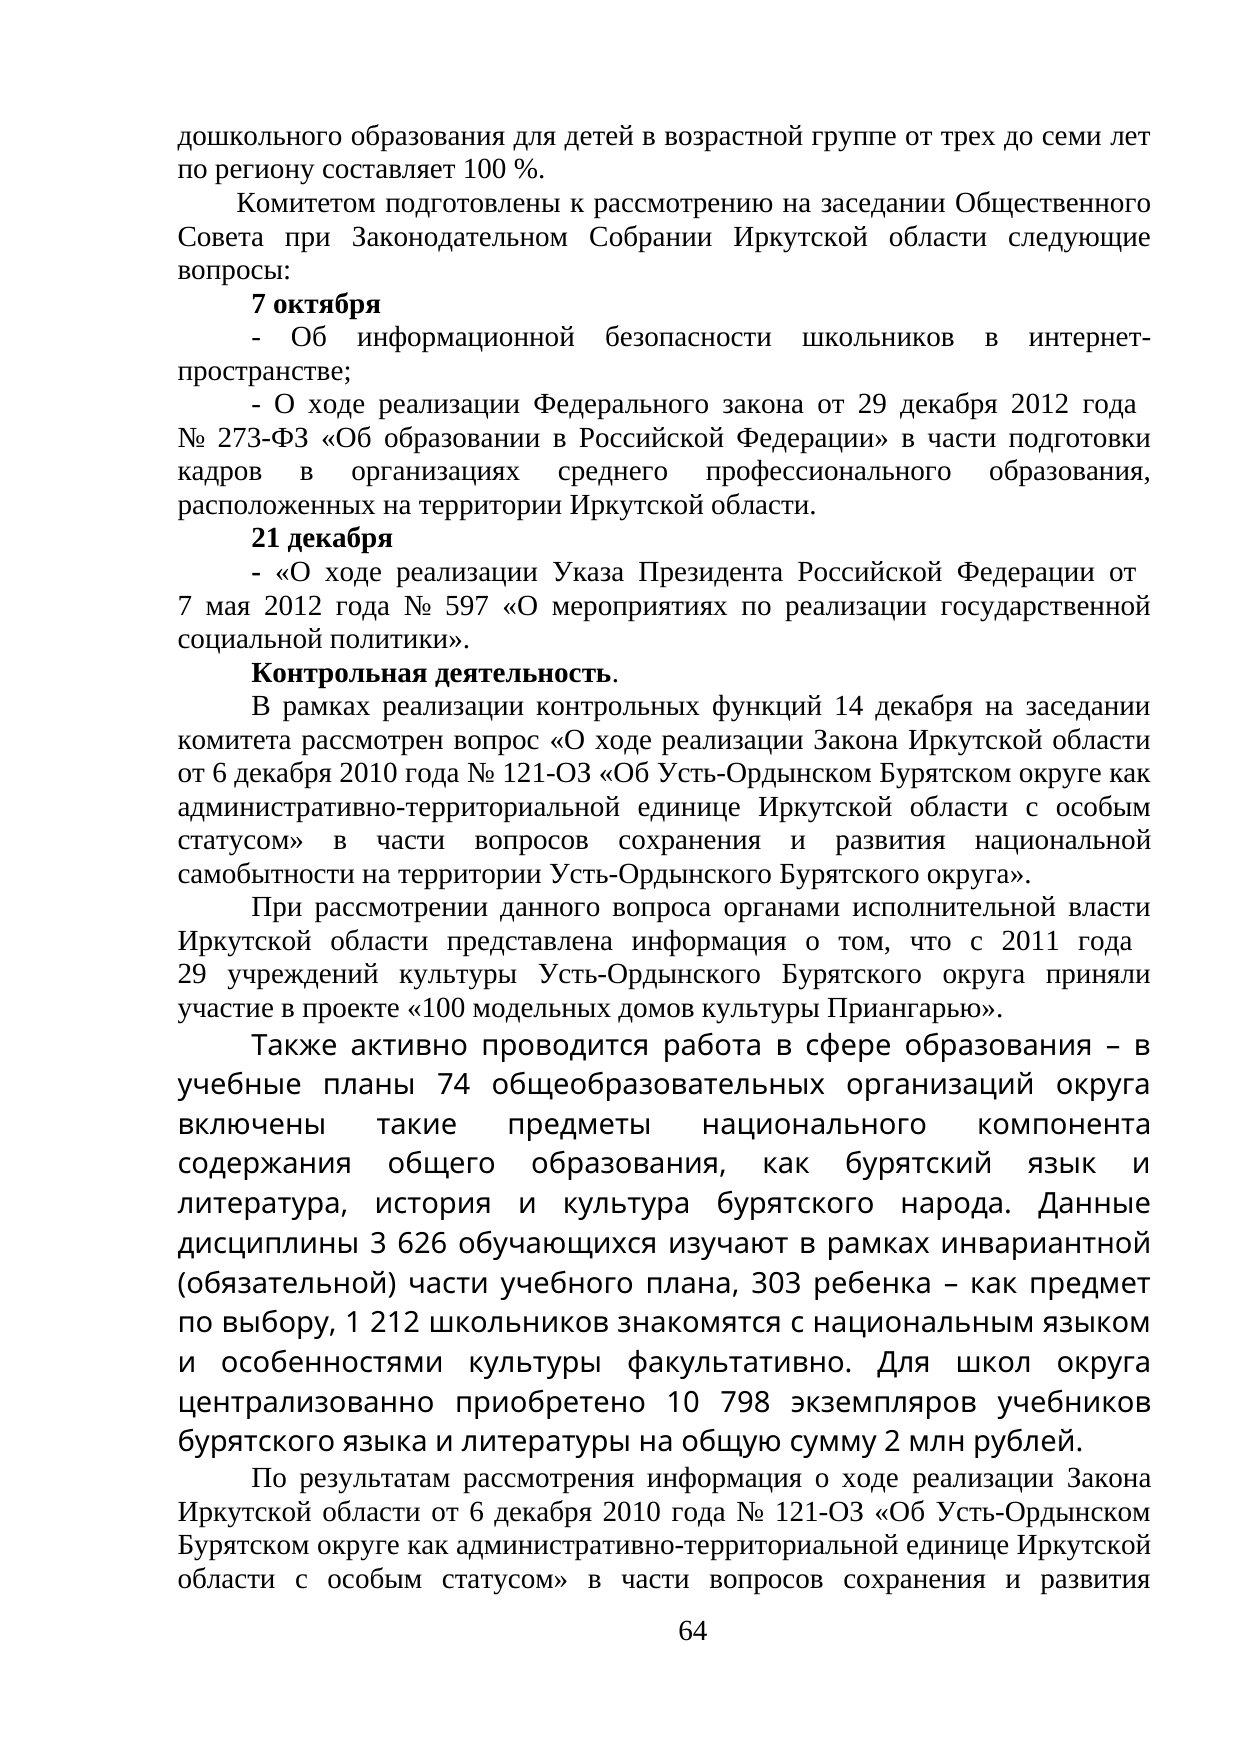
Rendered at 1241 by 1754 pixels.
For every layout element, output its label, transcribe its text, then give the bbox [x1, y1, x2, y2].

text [177, 118, 1152, 185]
text - О ходе реализации Федерального закона от 29 декабря 2012 года № 273-ФЗ «Об образовании в Российской Федерации» в части подготовки кадров в организациях среднего профессионального образования, расположенных на территории Иркутской области. [177, 386, 1152, 521]
text При рассмотрении данного вопроса органами исполнительной власти Иркутской области представлена информация о том, что с 2011 года 29 учреждений культуры Усть-Ордынского Бурятского округа приняли участие в проекте «100 модельных домов культуры Приангарью». [177, 889, 1152, 1024]
text Комитетом подготовлены к рассмотрению на заседании Общественного Совета при Законодательном Собрании Иркутской области следующие вопросы: [177, 185, 1152, 286]
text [177, 1460, 1152, 1594]
text - Об информационной безопасности школьников в интернет-пространстве; [177, 319, 1152, 386]
text 7 октября [177, 286, 1152, 319]
text Также активно проводится работа в сфере образования – в учебные планы 74 общеобразовательных организаций округа включены такие предметы национального компонента содержания общего образования, как бурятский язык и литература, история и культура бурятского народа. Данные дисциплины 3 626 обучающихся изучают в рамках инвариантной (обязательной) части учебного плана, 303 ребенка – как предмет по выбору, 1 212 школьников знакомятся с национальным языком и особенностями культуры факультативно. Для школ округа централизованно приобретено 10 798 экземпляров учебников бурятского языка и литературы на общую сумму 2 млн рублей. [177, 1024, 1152, 1460]
text Контрольная деятельность. [177, 655, 1152, 688]
text В рамках реализации контрольных функций 14 декабря на заседании комитета рассмотрен вопрос «О ходе реализации Закона Иркутской области от 6 декабря 2010 года № 121-ОЗ «Об Усть-Ордынском Бурятском округе как административно-территориальной единице Иркутской области с особым статусом» в части вопросов сохранения и развития национальной самобытности на территории Усть-Ордынского Бурятского округа». [177, 688, 1152, 889]
text - «О ходе реализации Указа Президента Российской Федерации от 7 мая 2012 года № 597 «О мероприятиях по реализации государственной социальной политики». [177, 554, 1152, 655]
text 21 декабря [177, 521, 1152, 554]
